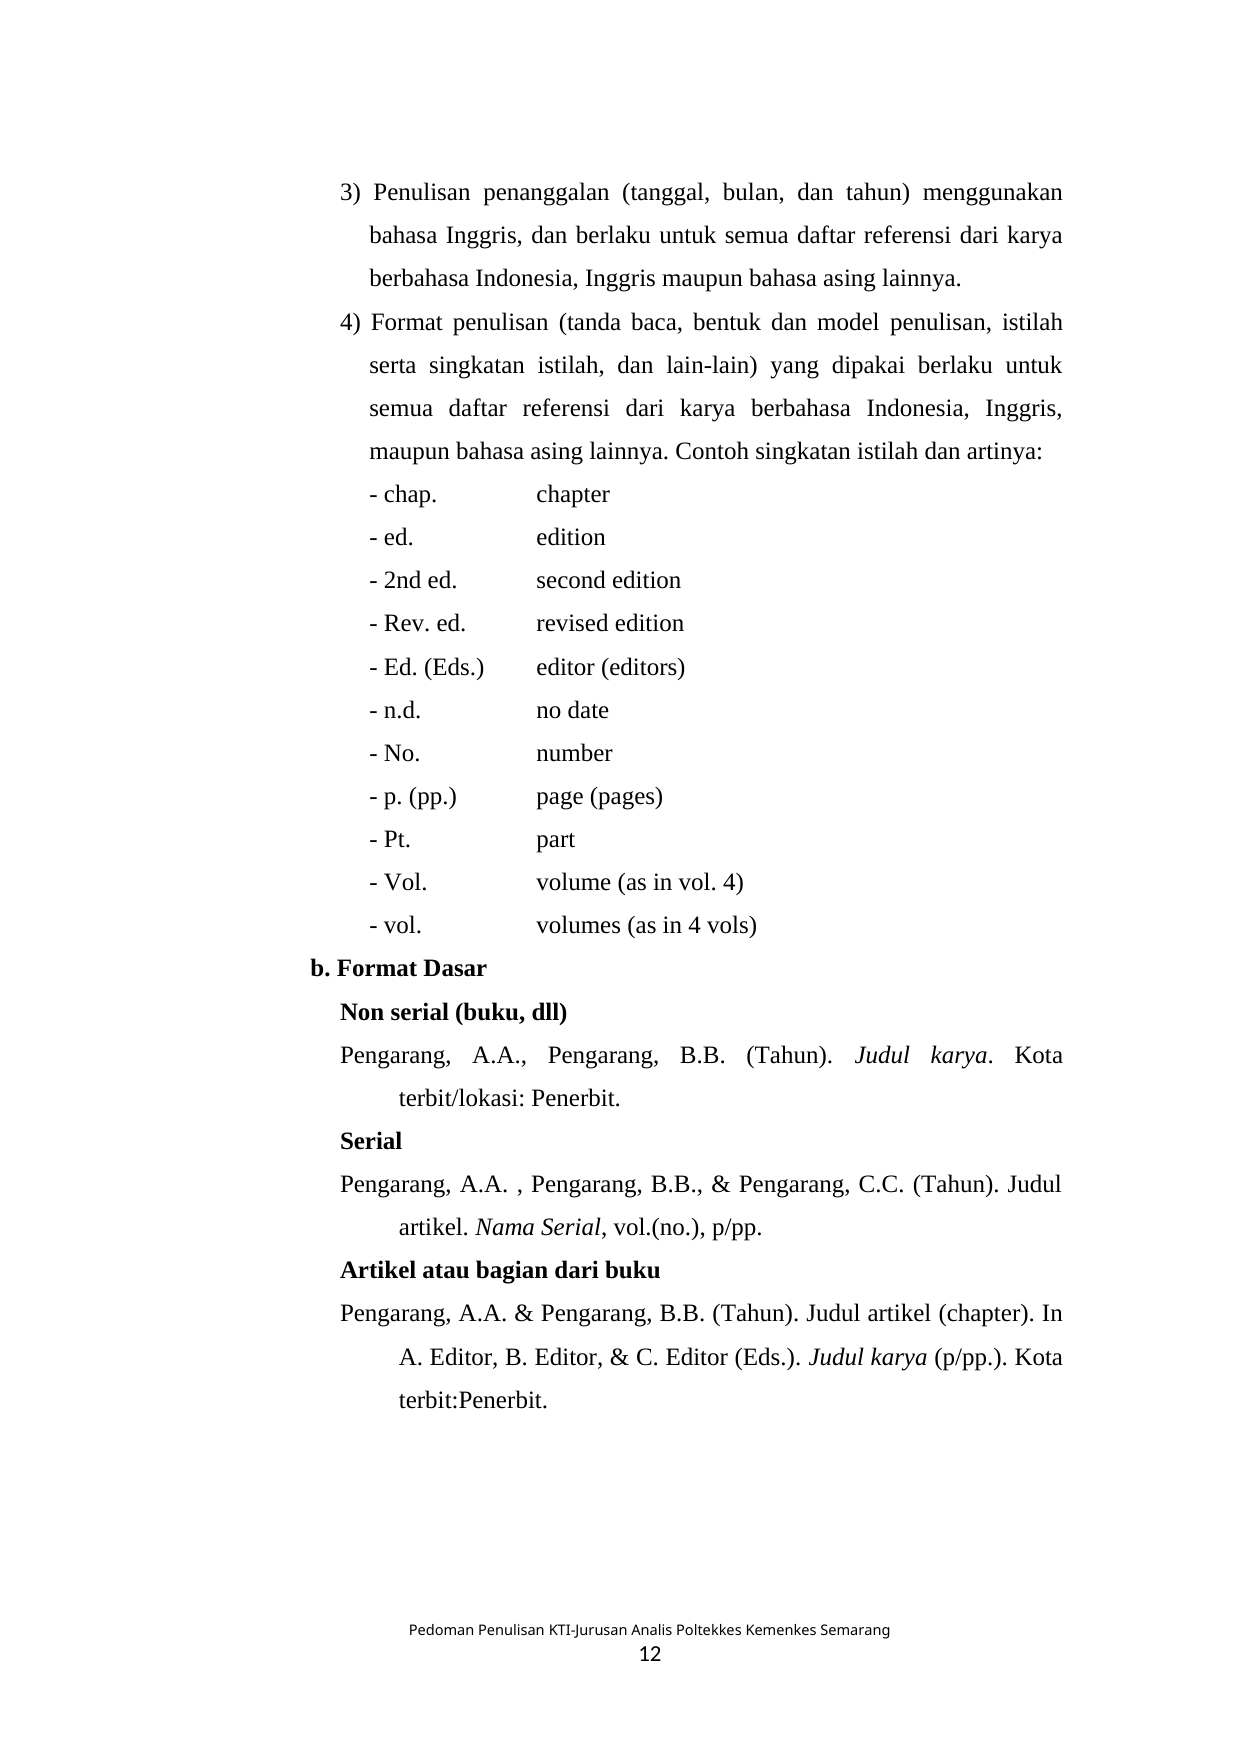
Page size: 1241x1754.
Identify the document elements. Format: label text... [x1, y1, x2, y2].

text Non serial (buku, dll) [340, 997, 1063, 1025]
text Pengarang, A.A. , Pengarang, B.B., & Pengarang, C.C. (Tahun). Judul artikel. Nama Serial, vol.(no.), p/pp. [340, 1169, 1063, 1241]
text - n.d. no date [369, 695, 1063, 723]
text Pengarang, A.A. & Pengarang, B.B. (Tahun). Judul artikel (chapter). In A. Editor, B. Editor, & C. Editor (Eds.). Judul karya (p/pp.). Kota terbit:Penerbit. [340, 1298, 1063, 1413]
text - vol. volumes (as in 4 vols) [369, 910, 1063, 939]
text 3) Penulisan penanggalan (tanggal, bulan, dan tahun) menggunakan bahasa Inggris, dan berlaku untuk semua daftar referensi dari karya berbahasa Indonesia, Inggris maupun bahasa asing lainnya. [340, 177, 1063, 292]
text - chap. chapter [369, 479, 1063, 508]
text - p. (pp.) page (pages) [369, 781, 1063, 810]
text - Ed. (Eds.) editor (editors) [369, 652, 1063, 680]
text - ed. edition [369, 522, 1063, 551]
text - Rev. ed. revised edition [369, 608, 1063, 637]
text b. Format Dasar [310, 953, 1063, 982]
text - Vol. volume (as in vol. 4) [369, 867, 1063, 896]
text 4) Format penulisan (tanda baca, bentuk dan model penulisan, istilah serta singkatan istilah, dan lain-lain) yang dipakai berlaku untuk semua daftar referensi dari karya berbahasa Indonesia, Inggris, maupun bahasa asing lainnya. Contoh singkatan istilah dan artinya: [340, 307, 1063, 465]
text - 2nd ed. second edition [369, 565, 1063, 594]
text Serial [340, 1126, 1063, 1155]
text - Pt. part [369, 824, 1063, 853]
text Pengarang, A.A., Pengarang, B.B. (Tahun). Judul karya. Kota terbit/lokasi: Penerbit. [340, 1040, 1063, 1112]
text - No. number [369, 738, 1063, 767]
text Artikel atau bagian dari buku [340, 1255, 1063, 1284]
